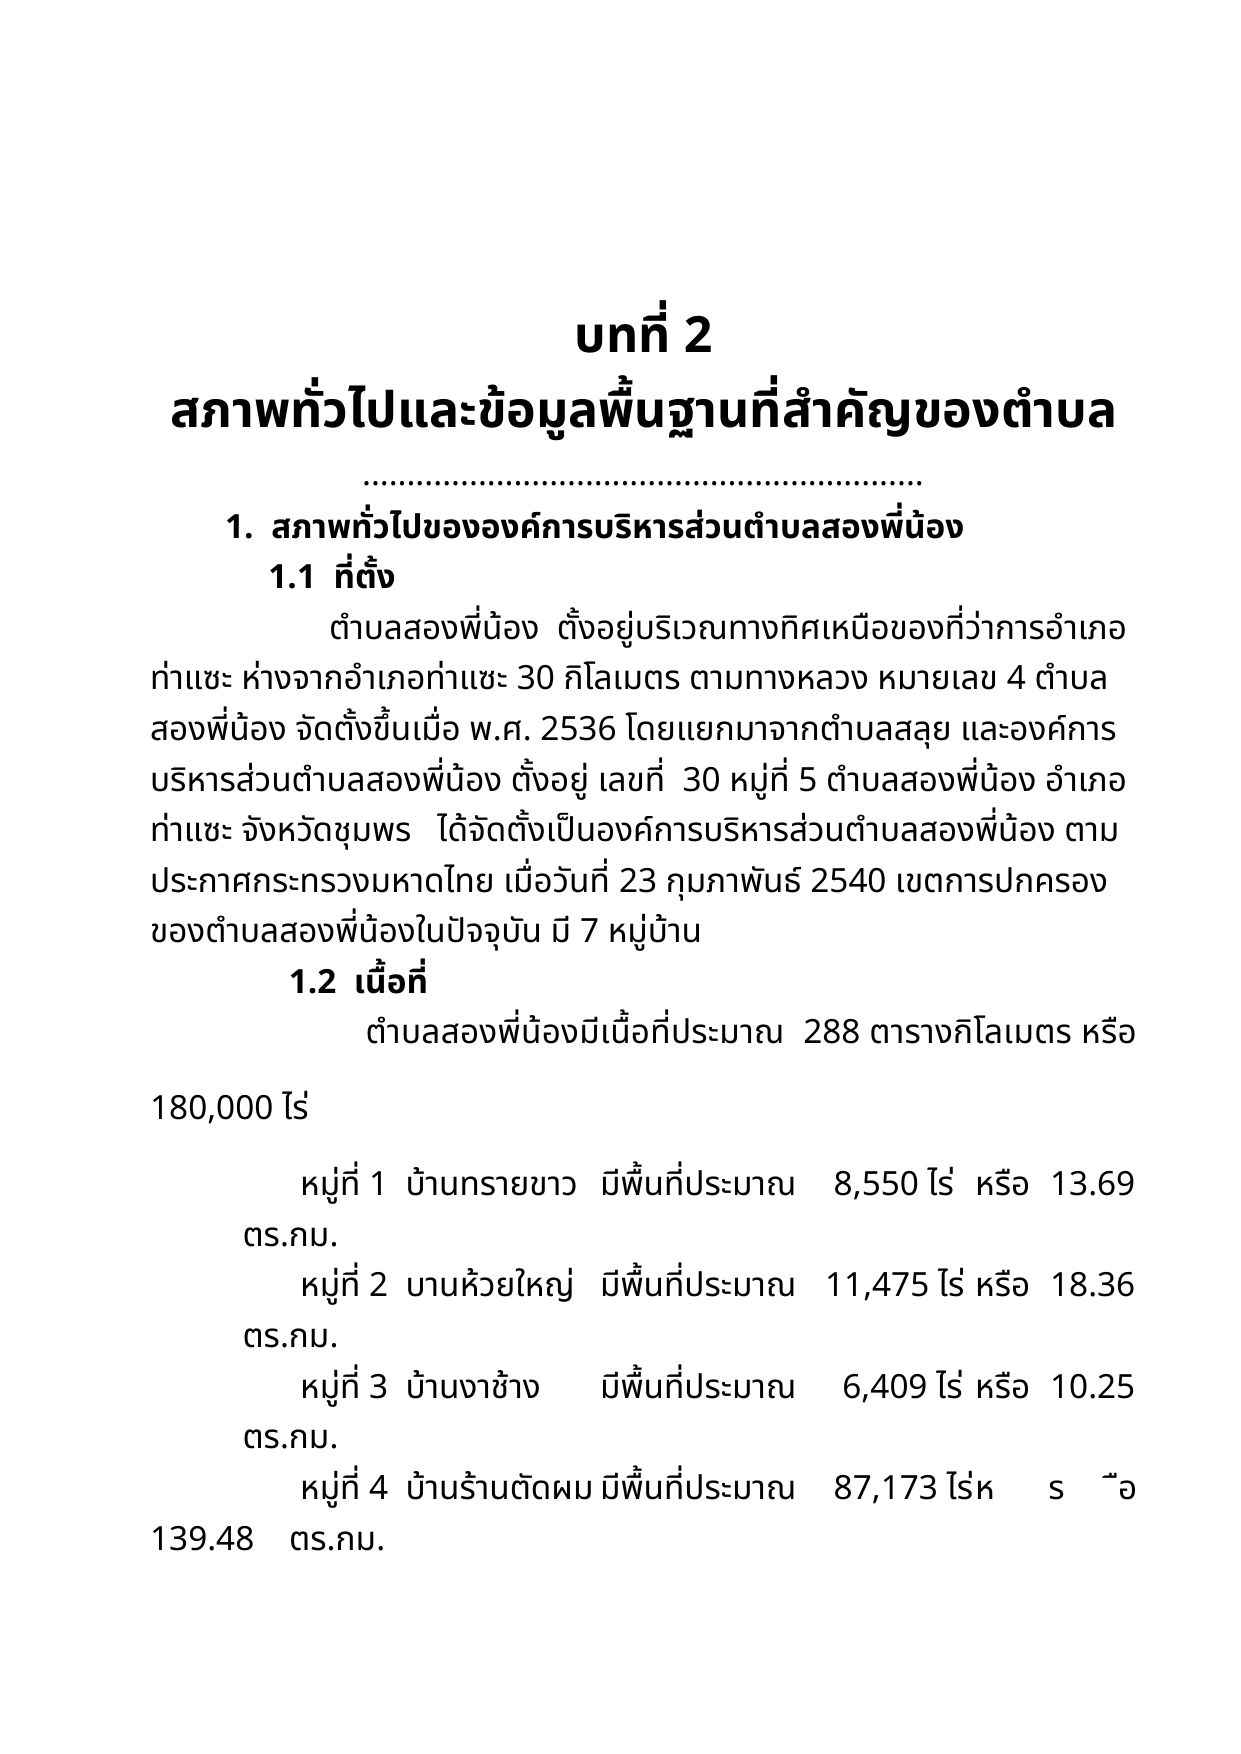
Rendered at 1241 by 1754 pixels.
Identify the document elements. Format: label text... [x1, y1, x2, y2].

text หมู่ที่ 2 บานห้วยใหญ่ มีพื้นที่ประมาณ 11,475 ไร่ หรือ 18.36 ตร.กม. [150, 1261, 1137, 1362]
text สภาพทั่วไปและข้อมูลพื้นฐานที่สำคัญของตำบล [150, 375, 1137, 450]
text หมู่ที่ 3 บ้านงาช้าง มีพื้นที่ประมาณ หรือ 10.25 ตร.กม. [150, 1362, 1137, 1464]
text ............................................................... [150, 450, 1137, 496]
text ตำบลสองพี่น้องมีเนื้อที่ประมาณ 288 ตารางกิโลเมตร หรือ 180,000 ไร่ [150, 1008, 1137, 1135]
text หมู่ที่ 4 บ้านร้านตัดผม มีพื้นที่ประมาณ หรือ 139.48 ตร.กม. [150, 1464, 1137, 1565]
text 1.2 เนื้อที่ [150, 958, 1137, 1008]
text บทที่ 2 [150, 299, 1137, 375]
text หมู่ที่ 1 บ้านทรายขาว มีพื้นที่ประมาณ 8,550 ไร่ หรือ 13.69 ตร.กม. [150, 1160, 1137, 1261]
text 1.1 ที่ตั้ง [150, 553, 1137, 604]
text 1. สภาพทั่วไปขององค์การบริหารส่วนตำบลสองพี่น้อง [150, 502, 1137, 553]
text ตำบลสองพี่น้อง ตั้งอยู่บริเวณทางทิศเหนือของที่ว่าการอำเภอท่าแซะ ห่างจากอำเภอท่าแซะ ตามทางหลวง หมายเลข 4 ตำบลสองพี่น้อง จัดตั้งขึ้นเมื่อ พ.ศ. 2536 โดยแยกมาจากตำบลสลุย และองค์การบริหารส่วนตำบลสองพี่น้อง ตั้งอยู่ เลขที่ 30 หมู่ที่ 5 ตำบลสองพี่น้อง อำเภอท่าแซะ จังหวัดชุมพร ได้จัดตั้งเป็นองค์การบริหารส่วนตำบลสองพี่น้อง ตามประกาศกระทรวงมหาดไทย เมื่อวันที่ 23 กุมภาพันธ์ 2540 เขตการปกครองของตำบลสองพี่น้องในปัจจุบัน มี 7 หมู่บ้าน [150, 604, 1137, 958]
